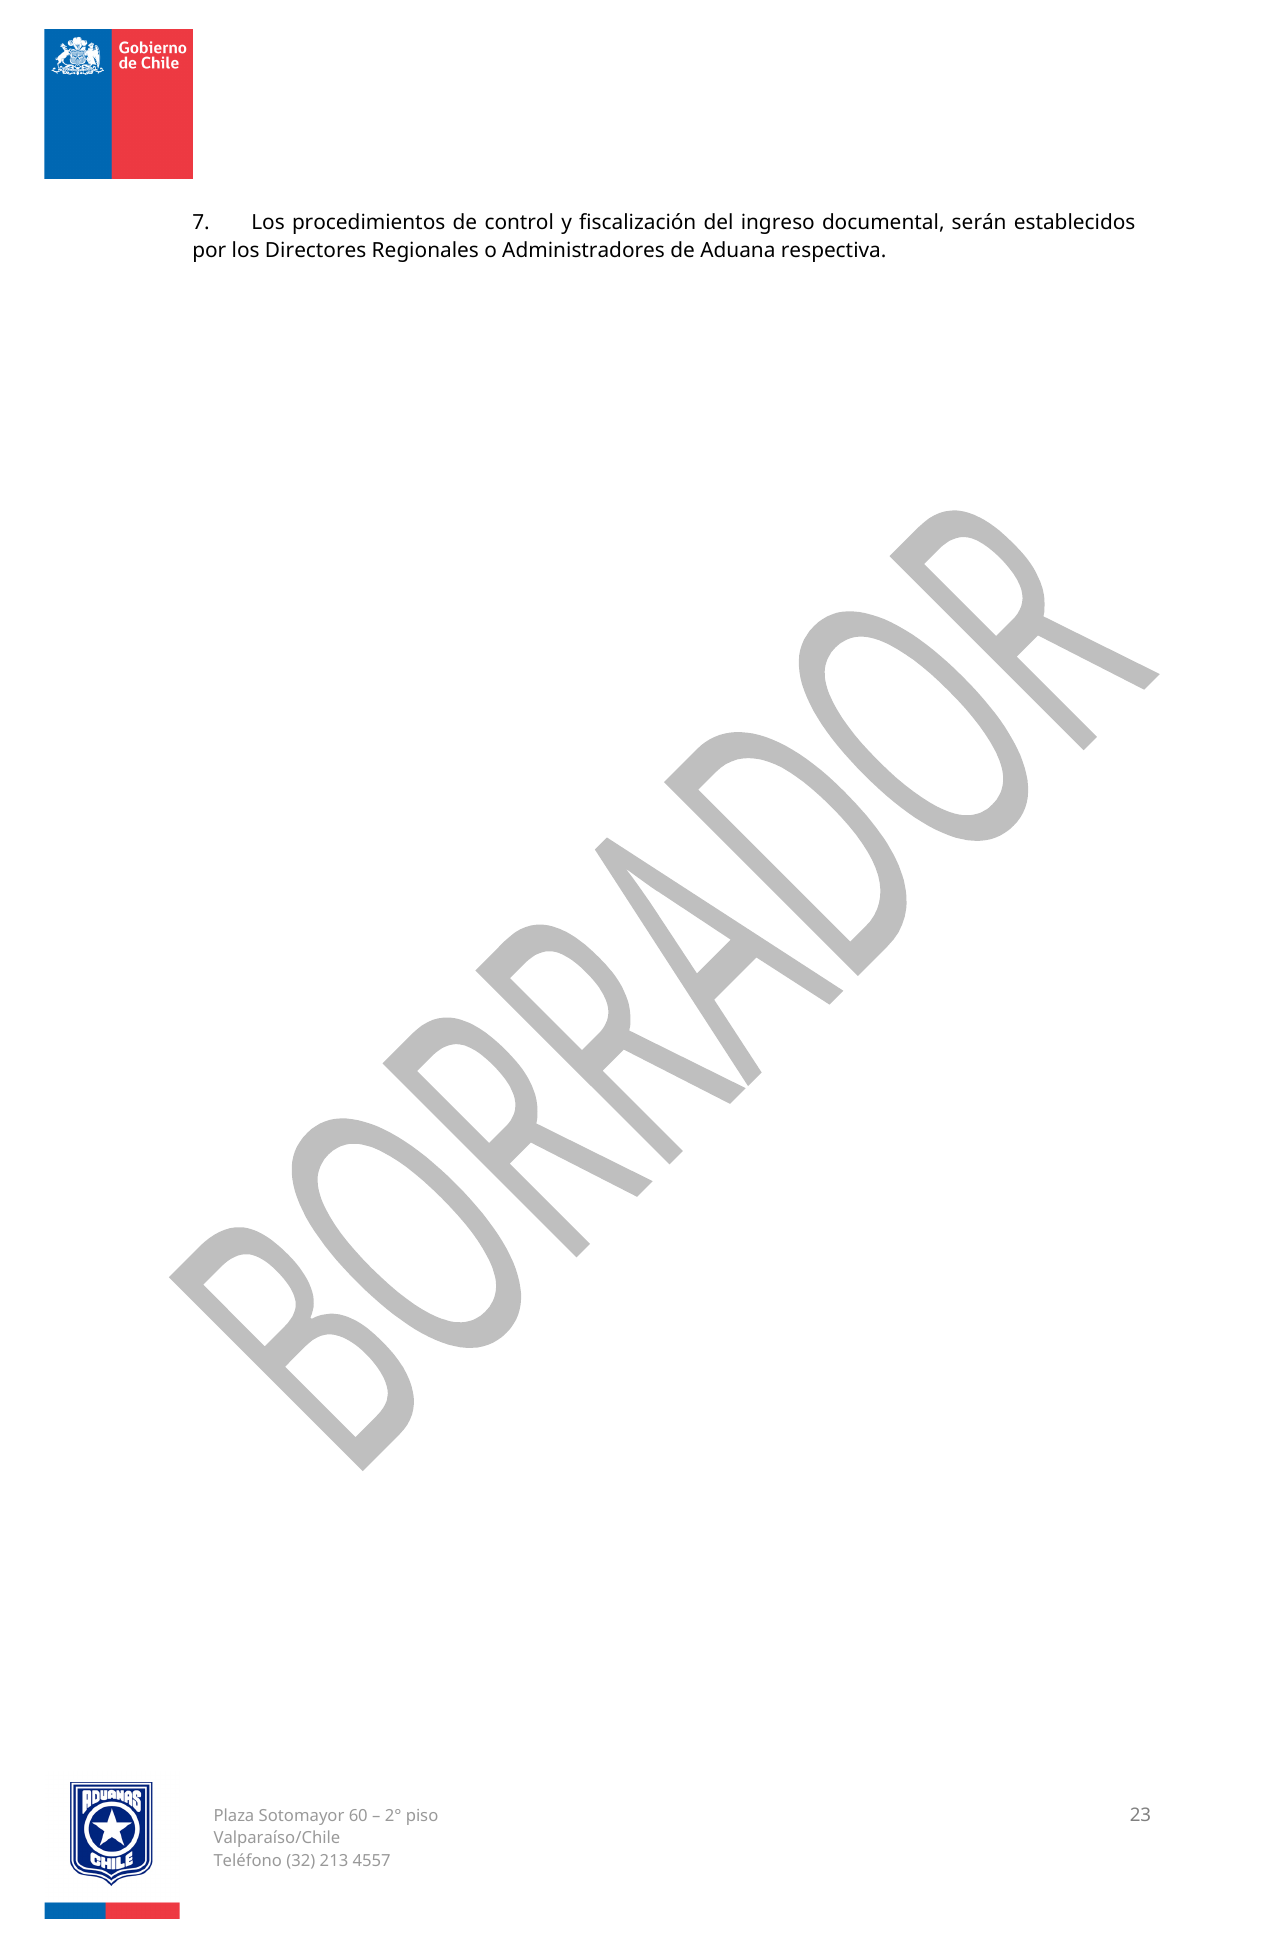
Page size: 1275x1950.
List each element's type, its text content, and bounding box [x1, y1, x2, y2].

list Los procedimientos de control y fiscalización del ingreso documental, serán establecidos por los Directores Regionales o Administradores de Aduana respectiva. [192, 207, 1137, 264]
picture [44, 1771, 180, 1919]
picture [44, 29, 193, 179]
